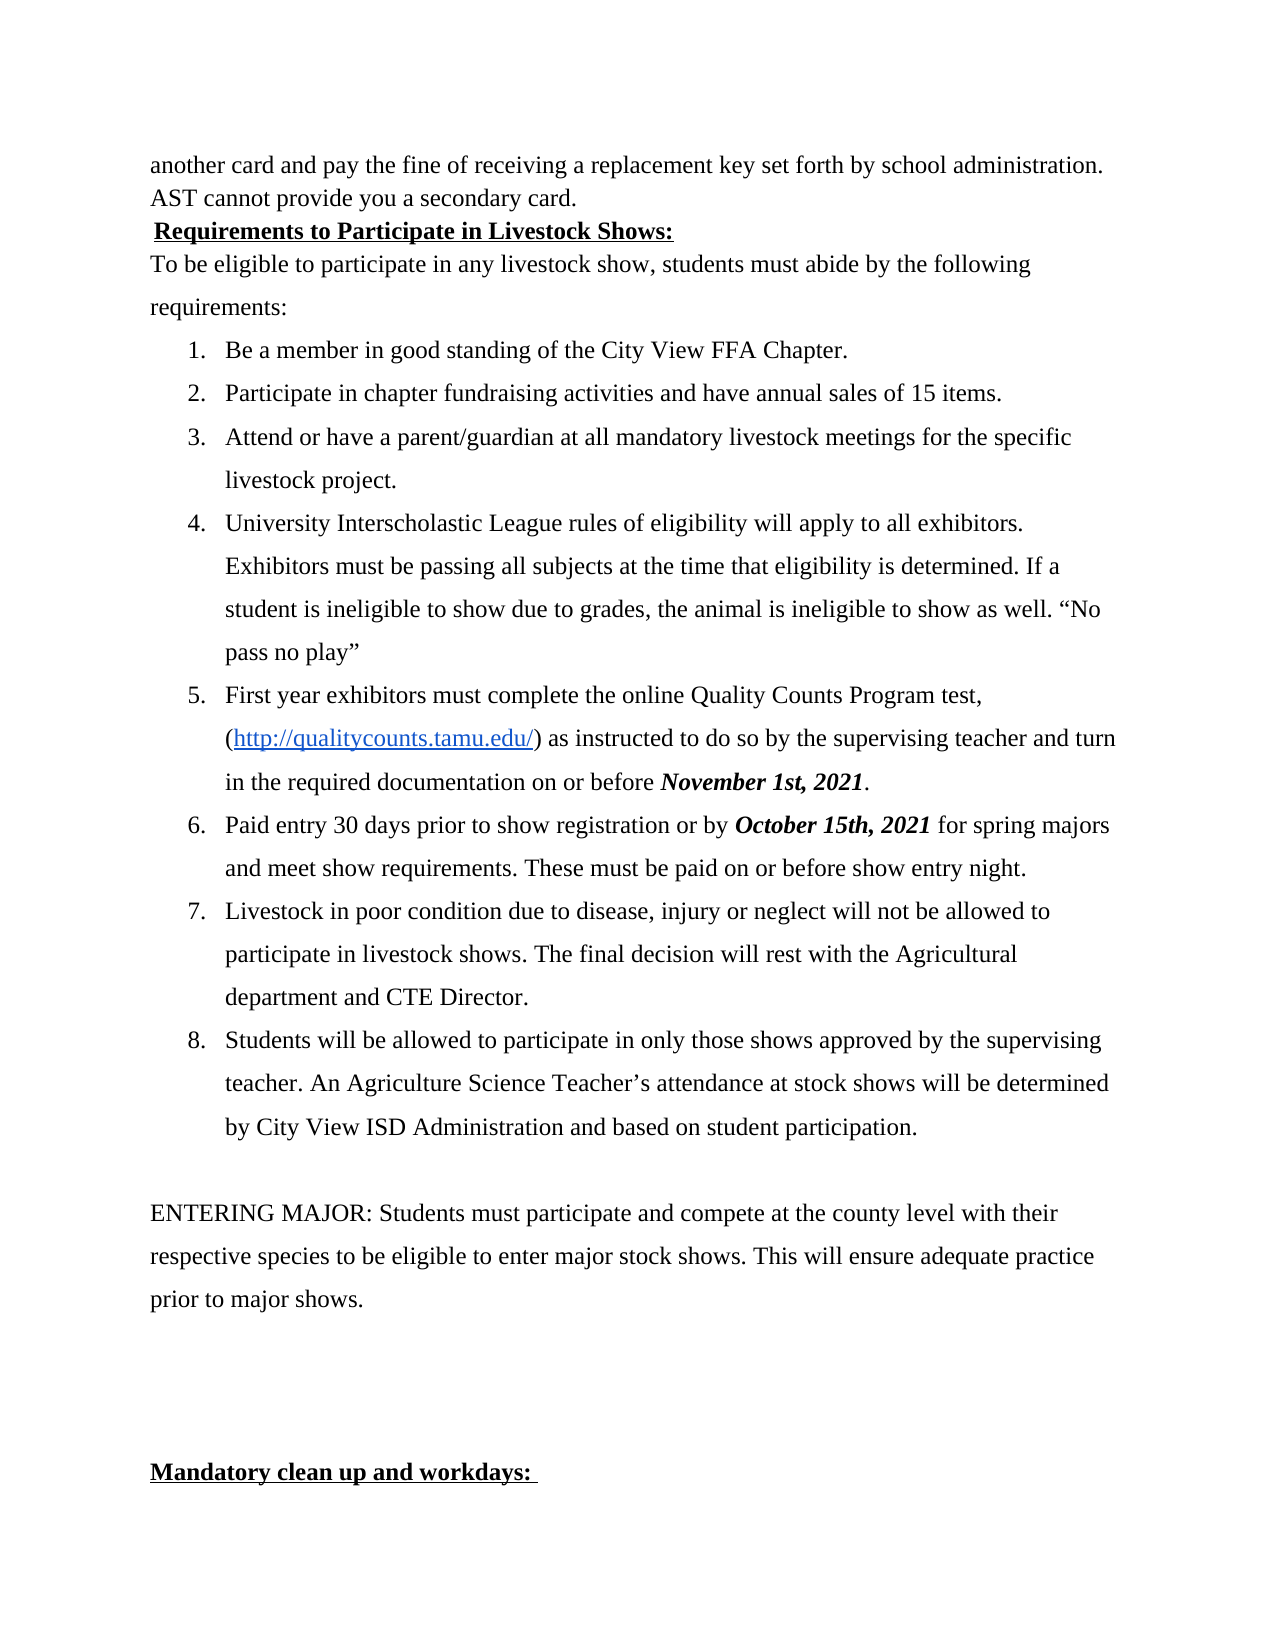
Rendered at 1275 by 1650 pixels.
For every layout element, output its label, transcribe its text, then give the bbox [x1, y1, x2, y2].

list First year exhibitors must complete the online Quality Counts Program test, (http://qualitycounts.tamu.edu/) as instructed to do so by the supervising teacher and turn in the required documentation on or before November 1st, 2021. [187, 680, 1125, 795]
text ENTERING MAJOR: Students must participate and compete at the county level with their respective species to be eligible to enter major stock shows. This will ensure adequate practice prior to major shows. [150, 1198, 1125, 1313]
list Attend or have a parent/guardian at all mandatory livestock meetings for the specific livestock project. [187, 422, 1125, 493]
text Mandatory clean up and workdays: [150, 1457, 1125, 1485]
text Requirements to Participate in Livestock Shows: [150, 216, 1125, 245]
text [150, 150, 1125, 212]
list Students will be allowed to participate in only those shows approved by the supervising teacher. An Agriculture Science Teacher’s attendance at stock shows will be determined by City View ISD Administration and based on student participation. [187, 1025, 1125, 1140]
text To be eligible to participate in any livestock show, students must abide by the following requirements: [150, 249, 1125, 321]
list University Interscholastic League rules of eligibility will apply to all exhibitors. Exhibitors must be passing all subjects at the time that eligibility is determined. If a student is ineligible to show due to grades, the animal is ineligible to show as well. “No pass no play” [187, 508, 1125, 666]
list Be a member in good standing of the City View FFA Chapter. [187, 335, 1125, 364]
list Participate in chapter fundraising activities and have annual sales of 15 items. [187, 378, 1125, 407]
list Paid entry 30 days prior to show registration or by October 15th, 2021 for spring majors and meet show requirements. These must be paid on or before show entry night. [187, 810, 1125, 882]
list Livestock in poor condition due to disease, injury or neglect will not be allowed to participate in livestock shows. The final decision will rest with the Agricultural department and CTE Director. [187, 896, 1125, 1011]
